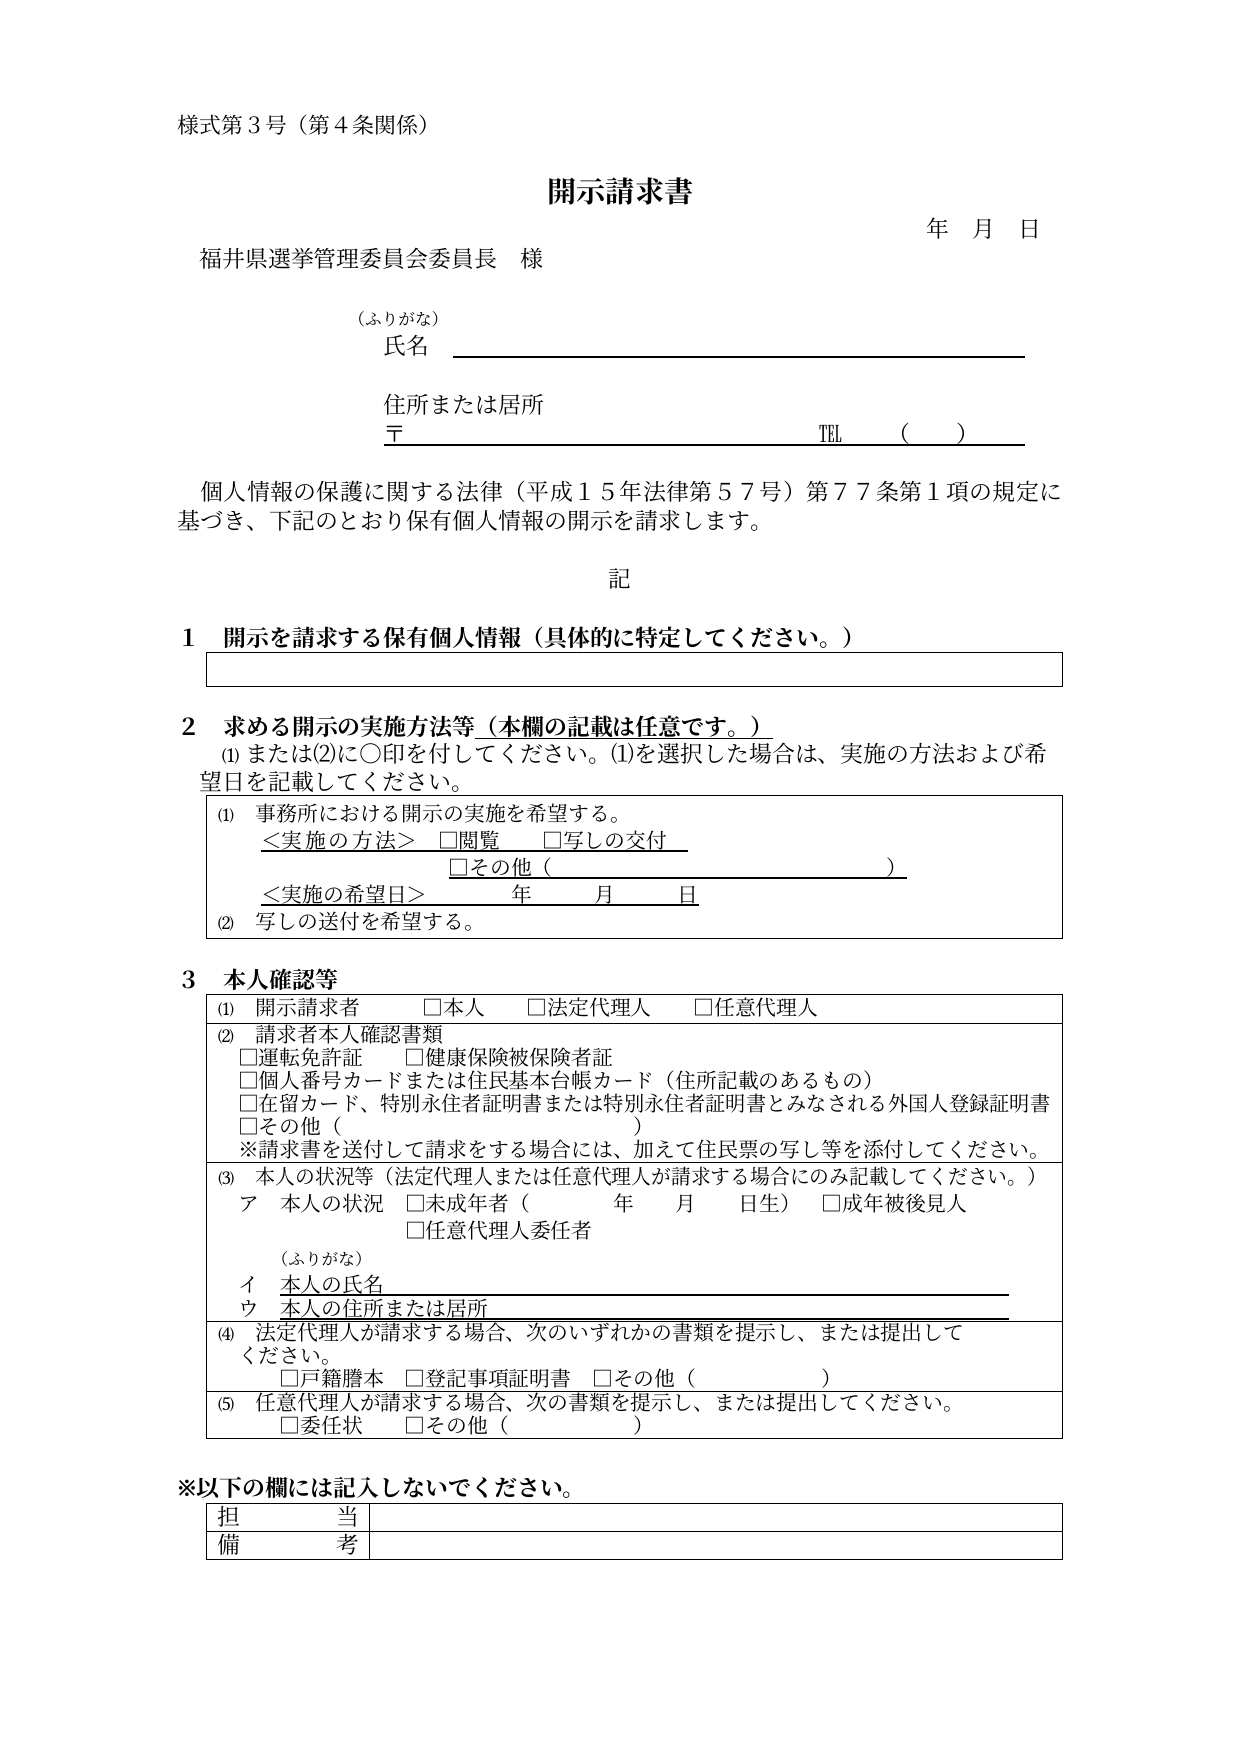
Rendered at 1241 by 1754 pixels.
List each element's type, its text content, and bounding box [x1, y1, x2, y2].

table_header ⑴ 開示請求者 □本人 □法定代理人 □任意代理人 [207, 995, 1062, 1023]
text 開示請求書 [177, 169, 1063, 211]
table_cell ⑷ 法定代理人が請求する場合、次のいずれかの書類を提示し、または提出して ください。 □戸籍謄本 □登記事項証明書 □その他（ ） [207, 1322, 1062, 1391]
text 個人情報の保護に関する法律（平成１５年法律第５７号）第７７条第１項の規定に基づき、下記のとおり保有個人情報の開示を請求します。 [177, 477, 1063, 536]
table_cell ⑸ 任意代理人が請求する場合、次の書類を提示し、または提出してください。 □委任状 □その他（ ） [207, 1392, 1062, 1438]
text 住所または居所 [177, 390, 1063, 419]
text １ 開示を請求する保有個人情報（具体的に特定してください。） [177, 625, 1063, 652]
text ２ 求める開示の実施方法等（本欄の記載は任意です。） [177, 714, 1063, 741]
table_header [370, 1504, 1062, 1531]
text ※以下の欄には記入しないでください。 [177, 1470, 1063, 1503]
text 年 月 日 [177, 211, 1041, 244]
text （ふりがな） [177, 302, 1063, 331]
table_cell ⑶ 本人の状況等（法定代理人または任意代理人が請求する場合にのみ記載してください。） ア 本人の状況 □未成年者（ 年 月 日生） □成年被後見人 □任意代理人委任者 （ふりがな） イ 本人の氏名 ウ 本人の住所または居所 [207, 1163, 1062, 1321]
text ３ 本人確認等 [177, 966, 1063, 993]
text 氏名 [177, 331, 1063, 361]
table_cell ⑵ 請求者本人確認書類 □運転免許証 □健康保険被保険者証 □個人番号カードまたは住民基本台帳カード（住所記載のあるもの） □在留カード、特別永住者証明書または特別永住者証明書とみなされる外国人登録証明書 □その他（ ） ※請求書を送付して請求をする場合には、加えて住民票の写し等を添付してください。 [207, 1024, 1062, 1162]
text 福井県選挙管理委員会委員長 様 [199, 244, 1063, 273]
table_header [207, 653, 1062, 686]
table_cell [370, 1532, 1062, 1559]
text 記 [177, 561, 1063, 593]
text 〒 ℡ （ ） [177, 419, 1063, 448]
text 様式第３号（第４条関係） [177, 108, 1063, 139]
table_header 担当 [207, 1504, 369, 1531]
table_cell 備考 [207, 1532, 369, 1559]
table_header ⑴ 事務所における開示の実施を希望する。 ＜実施の方法＞ □閲覧 □写しの交付 □その他（ ） ＜実施の希望日＞ 年 月 日 ⑵ 写しの送付を希望する。 [207, 796, 1062, 938]
text ⑴または⑵に○印を付してください。⑴を選択した場合は、実施の方法および希望日を記載してください。 [199, 741, 1063, 795]
